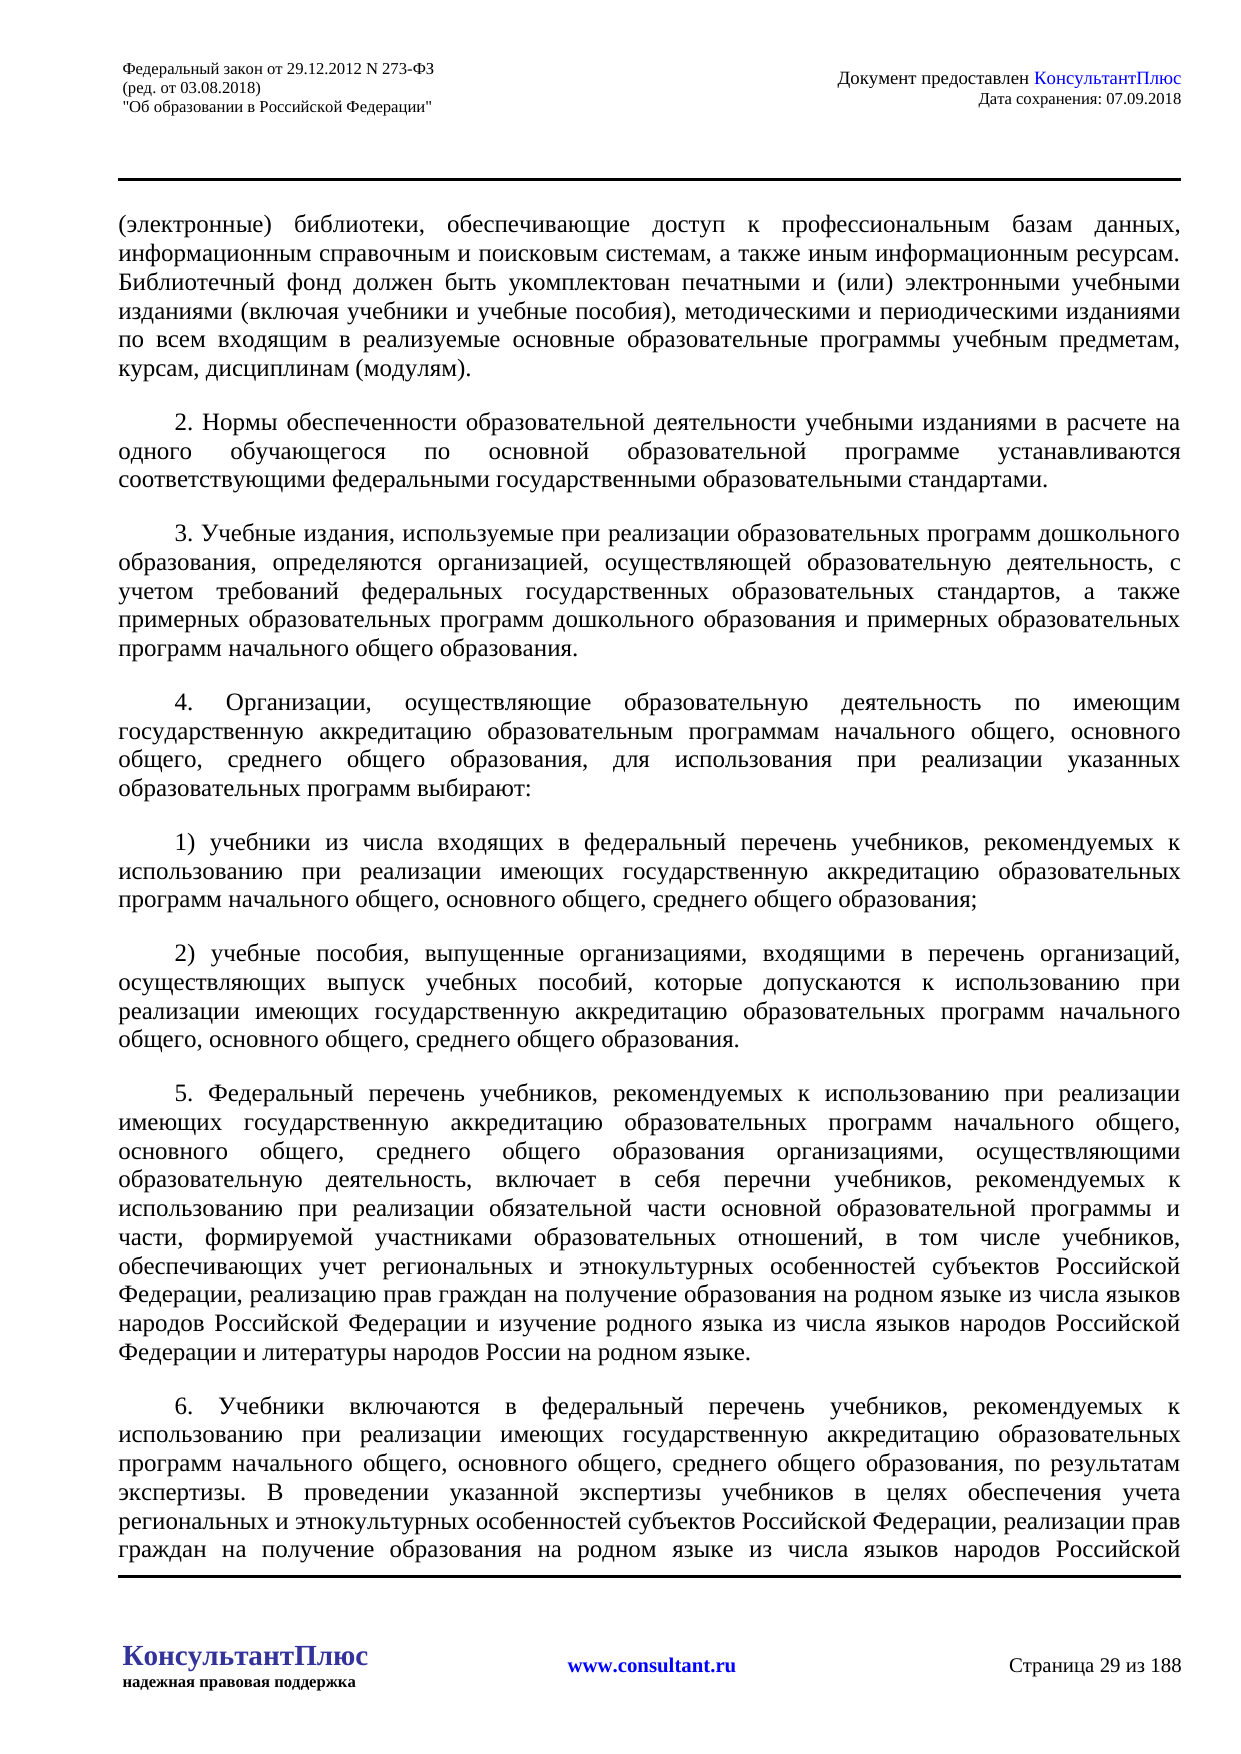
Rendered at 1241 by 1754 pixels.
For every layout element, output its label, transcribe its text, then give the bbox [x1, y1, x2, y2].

text 3. Учебные издания, используемые при реализации образовательных программ дошкольного образования, определяются организацией, осуществляющей образовательную деятельность, с учетом требований федеральных государственных образовательных стандартов, а также примерных образовательных программ дошкольного образования и примерных образовательных программ начального общего образования. [118, 518, 1181, 662]
text 2) учебные пособия, выпущенные организациями, входящими в перечень организаций, осуществляющих выпуск учебных пособий, которые допускаются к использованию при реализации имеющих государственную аккредитацию образовательных программ начального общего, основного общего, среднего общего образования. [118, 938, 1181, 1053]
text 2. Нормы обеспеченности образовательной деятельности учебными изданиями в расчете на одного обучающегося по основной образовательной программе устанавливаются соответствующими федеральными государственными образовательными стандартами. [118, 407, 1181, 493]
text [118, 1391, 1181, 1563]
text 5. Федеральный перечень учебников, рекомендуемых к использованию при реализации имеющих государственную аккредитацию образовательных программ начального общего, основного общего, среднего общего образования организациями, осуществляющими образовательную деятельность, включает в себя перечни учебников, рекомендуемых к использованию при реализации обязательной части основной образовательной программы и части, формируемой участниками образовательных отношений, в том числе учебников, обеспечивающих учет региональных и этнокультурных особенностей субъектов Российской Федерации, реализацию прав граждан на получение образования на родном языке из числа языков народов Российской Федерации и изучение родного языка из числа языков народов Российской Федерации и литературы народов России на родном языке. [118, 1078, 1181, 1366]
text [118, 209, 1181, 382]
text 1) учебники из числа входящих в федеральный перечень учебников, рекомендуемых к использованию при реализации имеющих государственную аккредитацию образовательных программ начального общего, основного общего, среднего общего образования; [118, 827, 1181, 913]
text 4. Организации, осуществляющие образовательную деятельность по имеющим государственную аккредитацию образовательным программам начального общего, основного общего, среднего общего образования, для использования при реализации указанных образовательных программ выбирают: [118, 687, 1181, 802]
